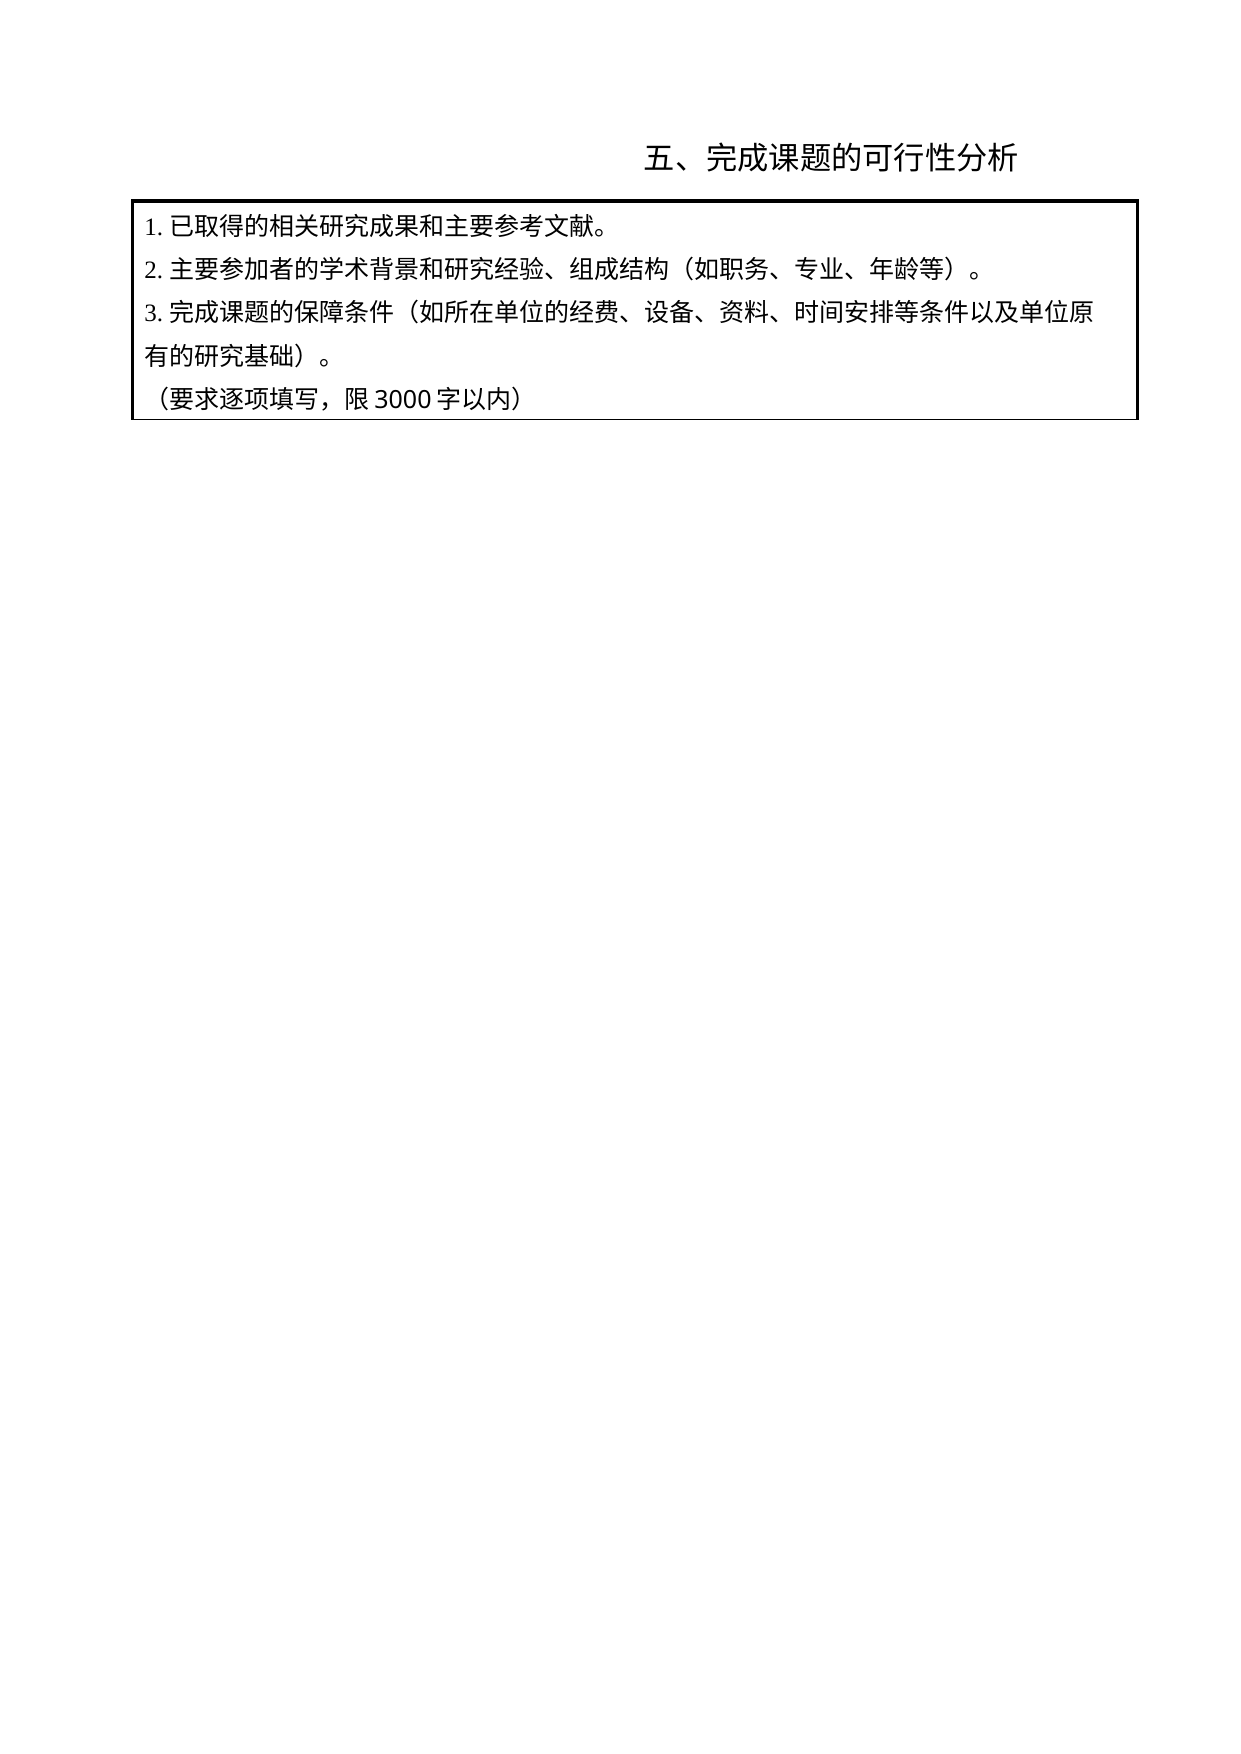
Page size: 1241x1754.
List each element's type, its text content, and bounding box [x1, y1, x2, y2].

table_header 1. 已取得的相关研究成果和主要参考文献。 2. 主要参加者的学术背景和研究经验、组成结构（如职务、专业、年龄等）。 3. 完成课题的保障条件（如所在单位的经费、设备、资料、时间安排等条件以及单位原有的研究基础）。 （要求逐项填写，限3000字以内） [134, 203, 1136, 419]
text —3— 五、完成课题的可行性分析 [118, 113, 1122, 199]
